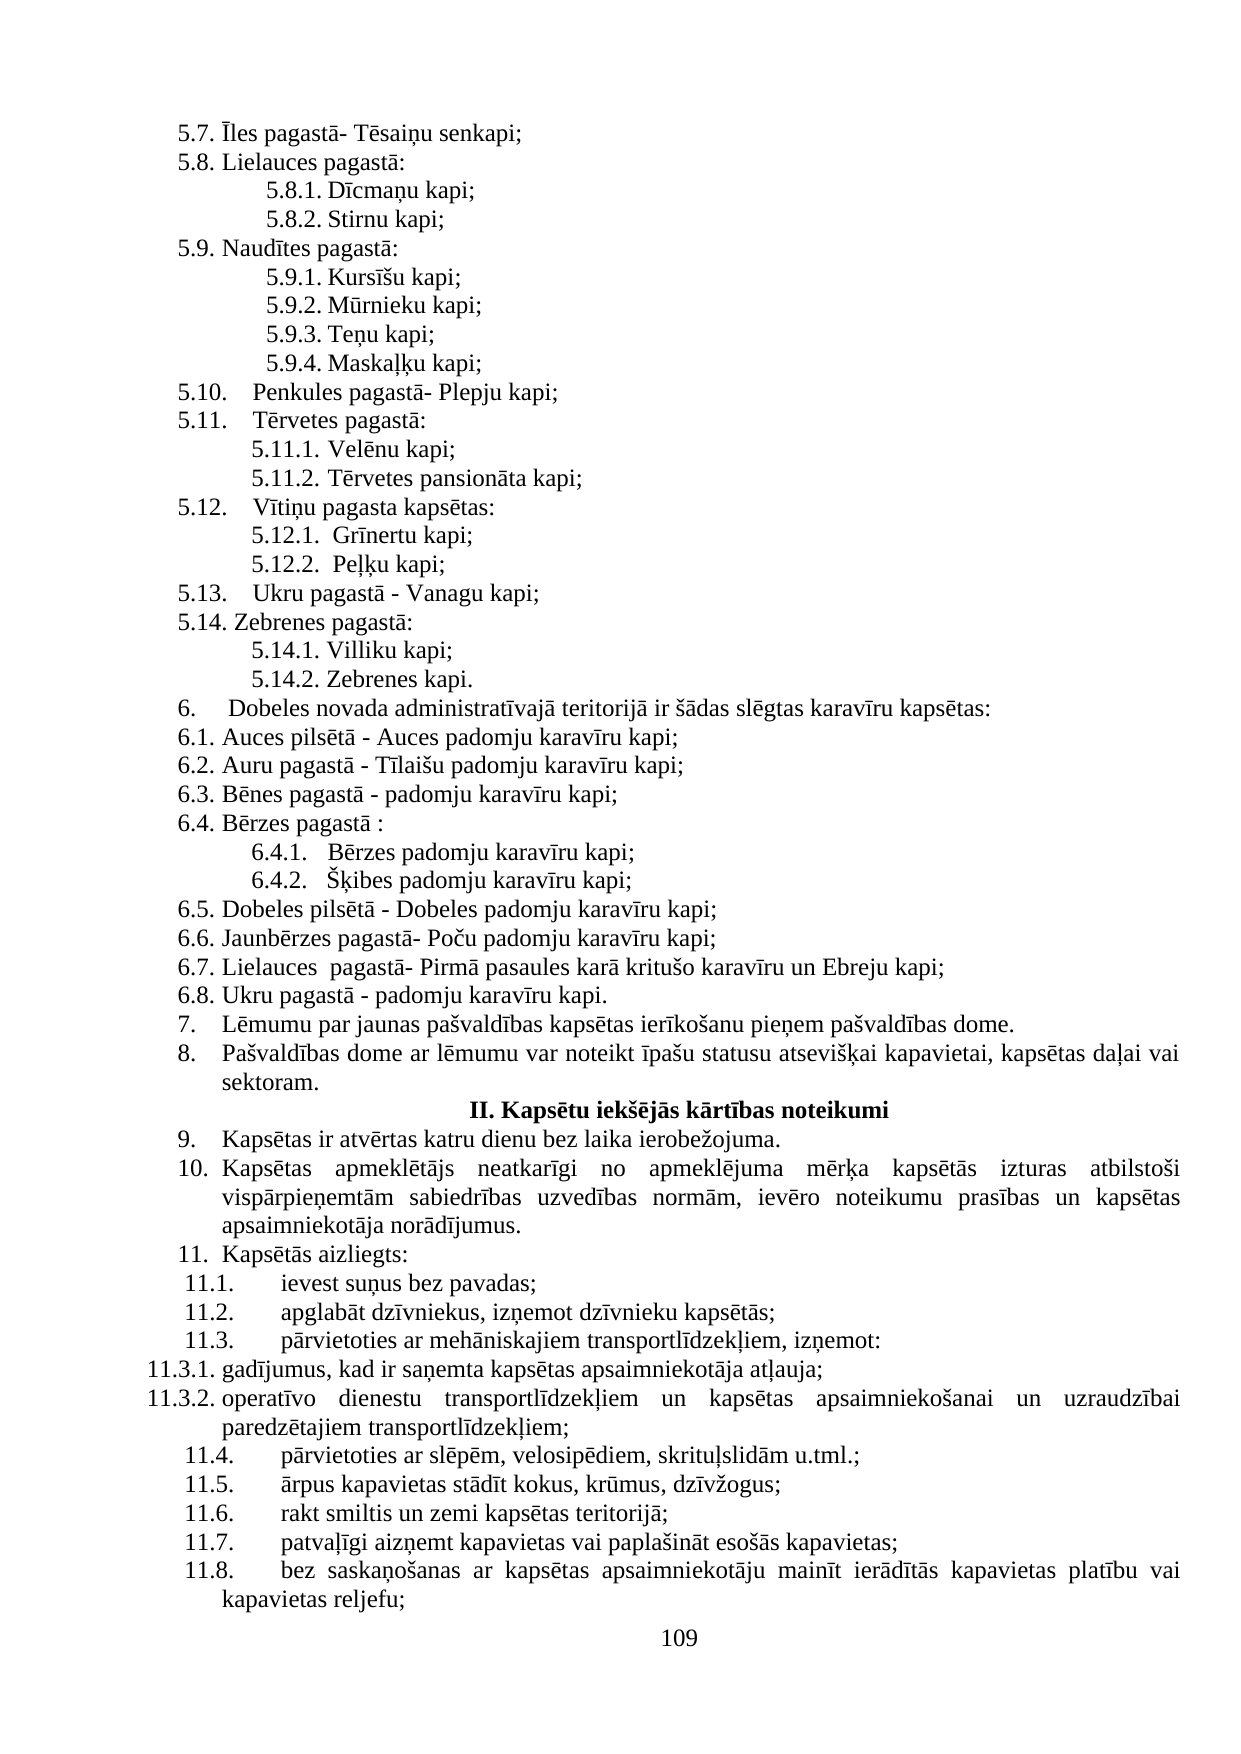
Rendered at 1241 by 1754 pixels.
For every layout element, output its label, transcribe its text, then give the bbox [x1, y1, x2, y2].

list Ukru pagastā - Vanagu kapi; [177, 578, 1181, 607]
list pārvietoties ar mehāniskajiem transportlīdzekļiem, izņemot: [184, 1326, 1181, 1354]
list ārpus kapavietas stādīt kokus, krūmus, dzīvžogus; [184, 1469, 1181, 1498]
list Dīcmaņu kapi; [222, 176, 1181, 204]
list Naudītes pagastā: [177, 233, 1181, 262]
list patvaļīgi aizņemt kapavietas vai paplašināt esošās kapavietas; [184, 1527, 1181, 1556]
text 5.14. Zebrenes pagastā: [177, 607, 1181, 636]
list Tērvetes pagastā: [177, 406, 1181, 434]
text 5.14.1. Villiku kapi; [222, 636, 1181, 664]
list ievest suņus bez pavadas; [184, 1268, 1181, 1297]
list Teņu kapi; [222, 319, 1181, 348]
list gadījumus, kad ir saņemta kapsētas apsaimniekotāja atļauja; [147, 1354, 1181, 1383]
list pārvietoties ar slēpēm, velosipēdiem, skrituļslidām u.tml.; [184, 1441, 1181, 1469]
list Maskaļķu kapi; [222, 348, 1181, 377]
text 6.4.2. Šķibes padomju karavīru kapi; [222, 866, 1181, 894]
text 5.14.2. Zebrenes kapi. [222, 664, 1181, 693]
list Lielauces pagastā: [177, 147, 1181, 176]
list Lielauces pagastā- Pirmā pasaules karā kritušo karavīru un Ebreju kapi; [177, 952, 1181, 981]
list Vītiņu pagasta kapsētas: [177, 492, 1181, 521]
list Kapsētās aizliegts: [177, 1239, 1181, 1268]
list Ukru pagastā - padomju karavīru kapi. [177, 981, 1181, 1009]
list Dobeles novada administratīvajā teritorijā ir šādas slēgtas karavīru kapsētas: [177, 693, 1181, 722]
list Kapsētas apmeklētājs neatkarīgi no apmeklējuma mērķa kapsētās izturas atbilstoši vispārpieņemtām sabiedrības uzvedības normām, ievēro noteikumu prasības un kapsētas apsaimniekotāja norādījumus. [177, 1153, 1181, 1239]
list Auces pilsētā - Auces padomju karavīru kapi; [177, 722, 1181, 751]
text II. Kapsētu iekšējās kārtības noteikumi [177, 1096, 1181, 1124]
text 5.12.1. Grīnertu kapi; [222, 521, 1181, 549]
list Stirnu kapi; [222, 204, 1181, 233]
list Tērvetes pansionāta kapi; [222, 463, 1181, 492]
list Kapsētas ir atvērtas katru dienu bez laika ierobežojuma. [177, 1124, 1181, 1153]
list Jaunbērzes pagastā- Poču padomju karavīru kapi; [177, 923, 1181, 952]
list Pašvaldības dome ar lēmumu var noteikt īpašu statusu atsevišķai kapavietai, kapsētas daļai vai sektoram. [177, 1038, 1181, 1096]
list Īles pagastā- Tēsaiņu senkapi; [177, 118, 1181, 147]
list Auru pagastā - Tīlaišu padomju karavīru kapi; [177, 751, 1181, 779]
list Dobeles pilsētā - Dobeles padomju karavīru kapi; [177, 894, 1181, 923]
list Bērzes padomju karavīru kapi; [222, 837, 1181, 866]
list Velēnu kapi; [222, 434, 1181, 463]
list Kursīšu kapi; [222, 262, 1181, 291]
list Penkules pagastā- Plepju kapi; [177, 377, 1181, 406]
text 5.12.2. Peļķu kapi; [222, 549, 1181, 578]
list apglabāt dzīvniekus, izņemot dzīvnieku kapsētās; [184, 1297, 1181, 1326]
list bez saskaņošanas ar kapsētas apsaimniekotāju mainīt ierādītās kapavietas platību vai kapavietas reljefu; [184, 1556, 1181, 1613]
list Bēnes pagastā - padomju karavīru kapi; [177, 779, 1181, 808]
list operatīvo dienestu transportlīdzekļiem un kapsētas apsaimniekošanai un uzraudzībai paredzētajiem transportlīdzekļiem; [147, 1383, 1181, 1441]
list Lēmumu par jaunas pašvaldības kapsētas ierīkošanu pieņem pašvaldības dome. [177, 1009, 1181, 1038]
list rakt smiltis un zemi kapsētas teritorijā; [184, 1498, 1181, 1527]
list Mūrnieku kapi; [222, 291, 1181, 319]
list Bērzes pagastā : [177, 808, 1181, 837]
